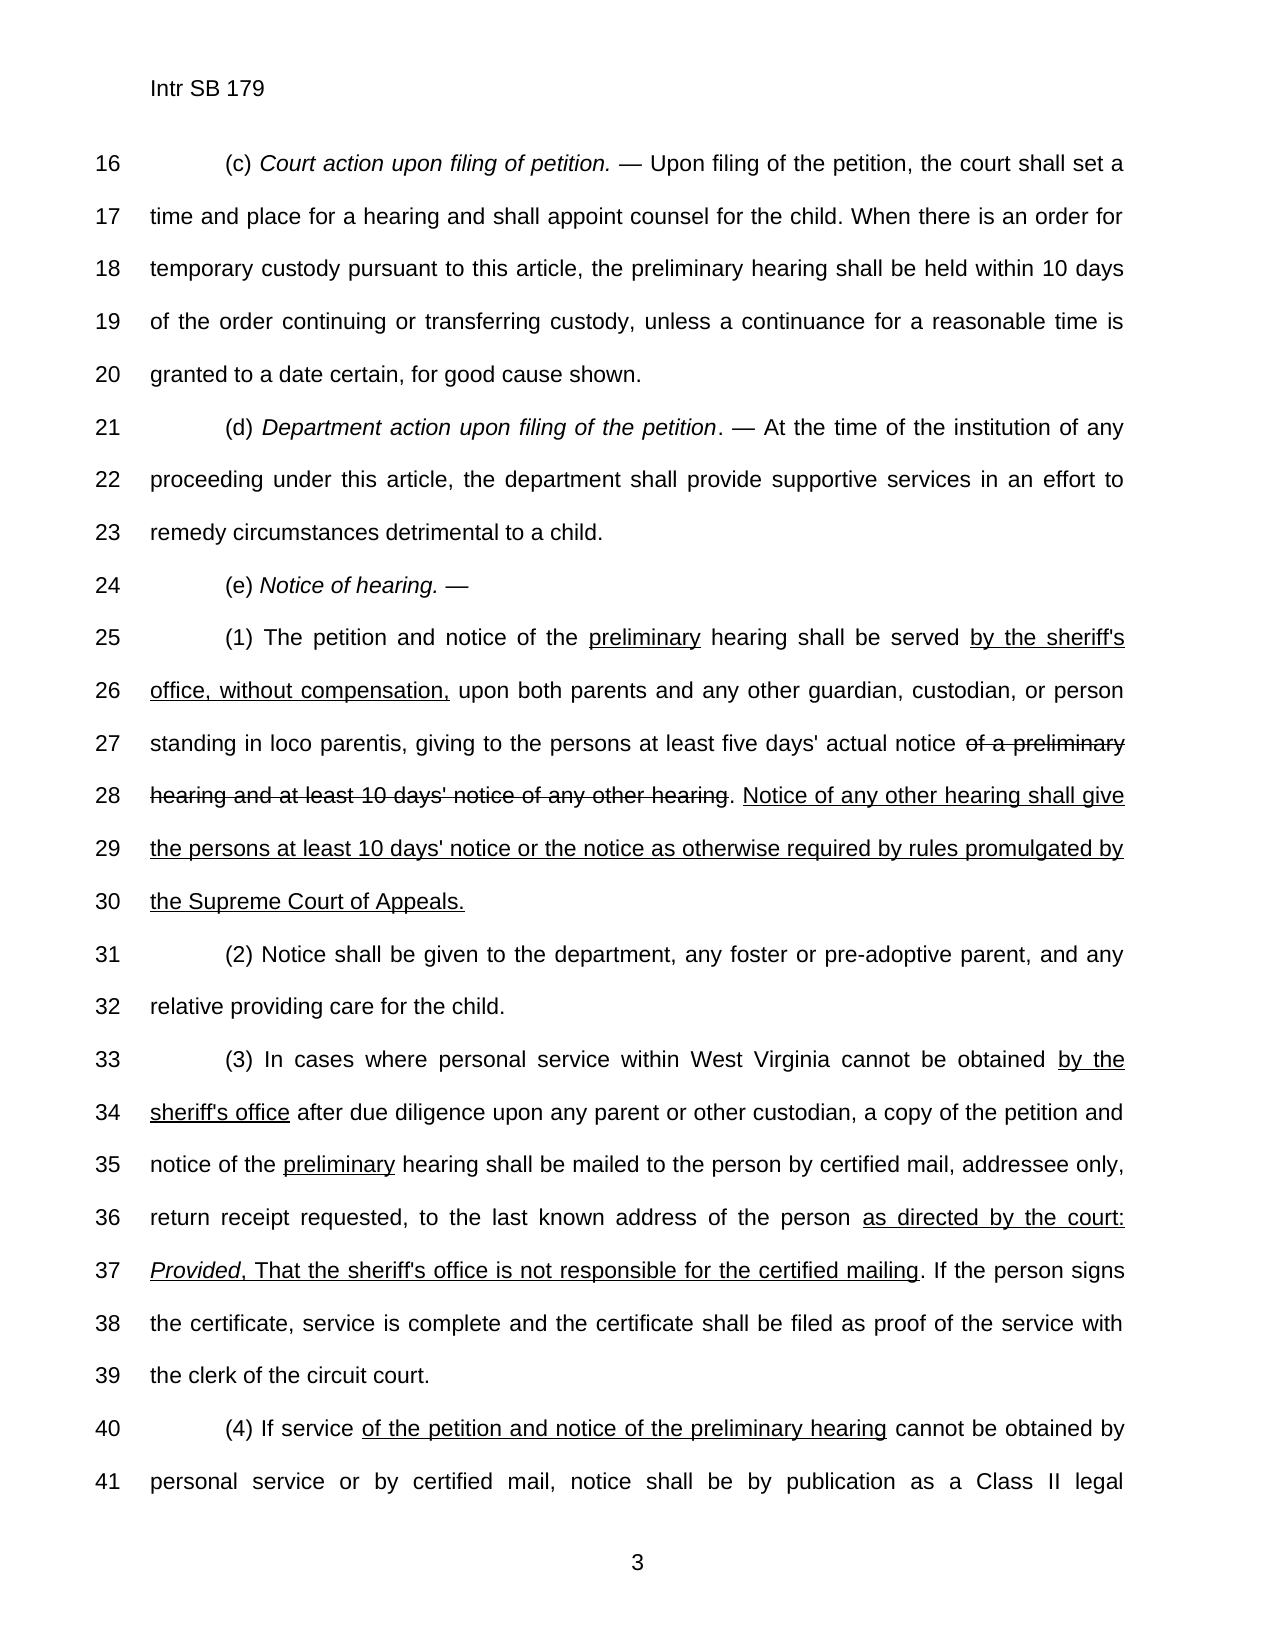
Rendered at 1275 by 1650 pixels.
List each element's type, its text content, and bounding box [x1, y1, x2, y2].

text (e) Notice of hearing. — [150, 572, 1125, 598]
text (3) In cases where personal service within West Virginia cannot be obtained by the sheriff's office after due diligence upon any parent or other custodian, a copy of the petition and notice of the preliminary hearing shall be mailed to the person by certified mail, addressee only, return receipt requested, to the last known address of the person as directed by the court: Provided, That the sheriff's office is not responsible for the certified mailing. If the person signs the certificate, service is complete and the certificate shall be filed as proof of the service with the clerk of the circuit court. [150, 1046, 1125, 1389]
text (d) Department action upon filing of the petition. — At the time of the institution of any proceeding under this article, the department shall provide supportive services in an effort to remedy circumstances detrimental to a child. [150, 413, 1125, 545]
text (2) Notice shall be given to the department, any foster or pre-adoptive parent, and any relative providing care for the child. [150, 941, 1125, 1020]
text (1) The petition and notice of the preliminary hearing shall be served by the sheriff's office, without compensation, upon both parents and any other guardian, custodian, or person standing in loco parentis, giving to the persons at least five days' actual notice of a preliminary hearing and at least 10 days' notice of any other hearing. Notice of any other hearing shall give the persons at least 10 days' notice or the notice as otherwise required by rules promulgated by the Supreme Court of Appeals. [150, 624, 1125, 914]
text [150, 1415, 1125, 1494]
text (c) Court action upon filing of petition. — Upon filing of the petition, the court shall set a time and place for a hearing and shall appoint counsel for the child. When there is an order for temporary custody pursuant to this article, the preliminary hearing shall be held within 10 days of the order continuing or transferring custody, unless a continuance for a reasonable time is granted to a date certain, for good cause shown. [150, 150, 1125, 387]
